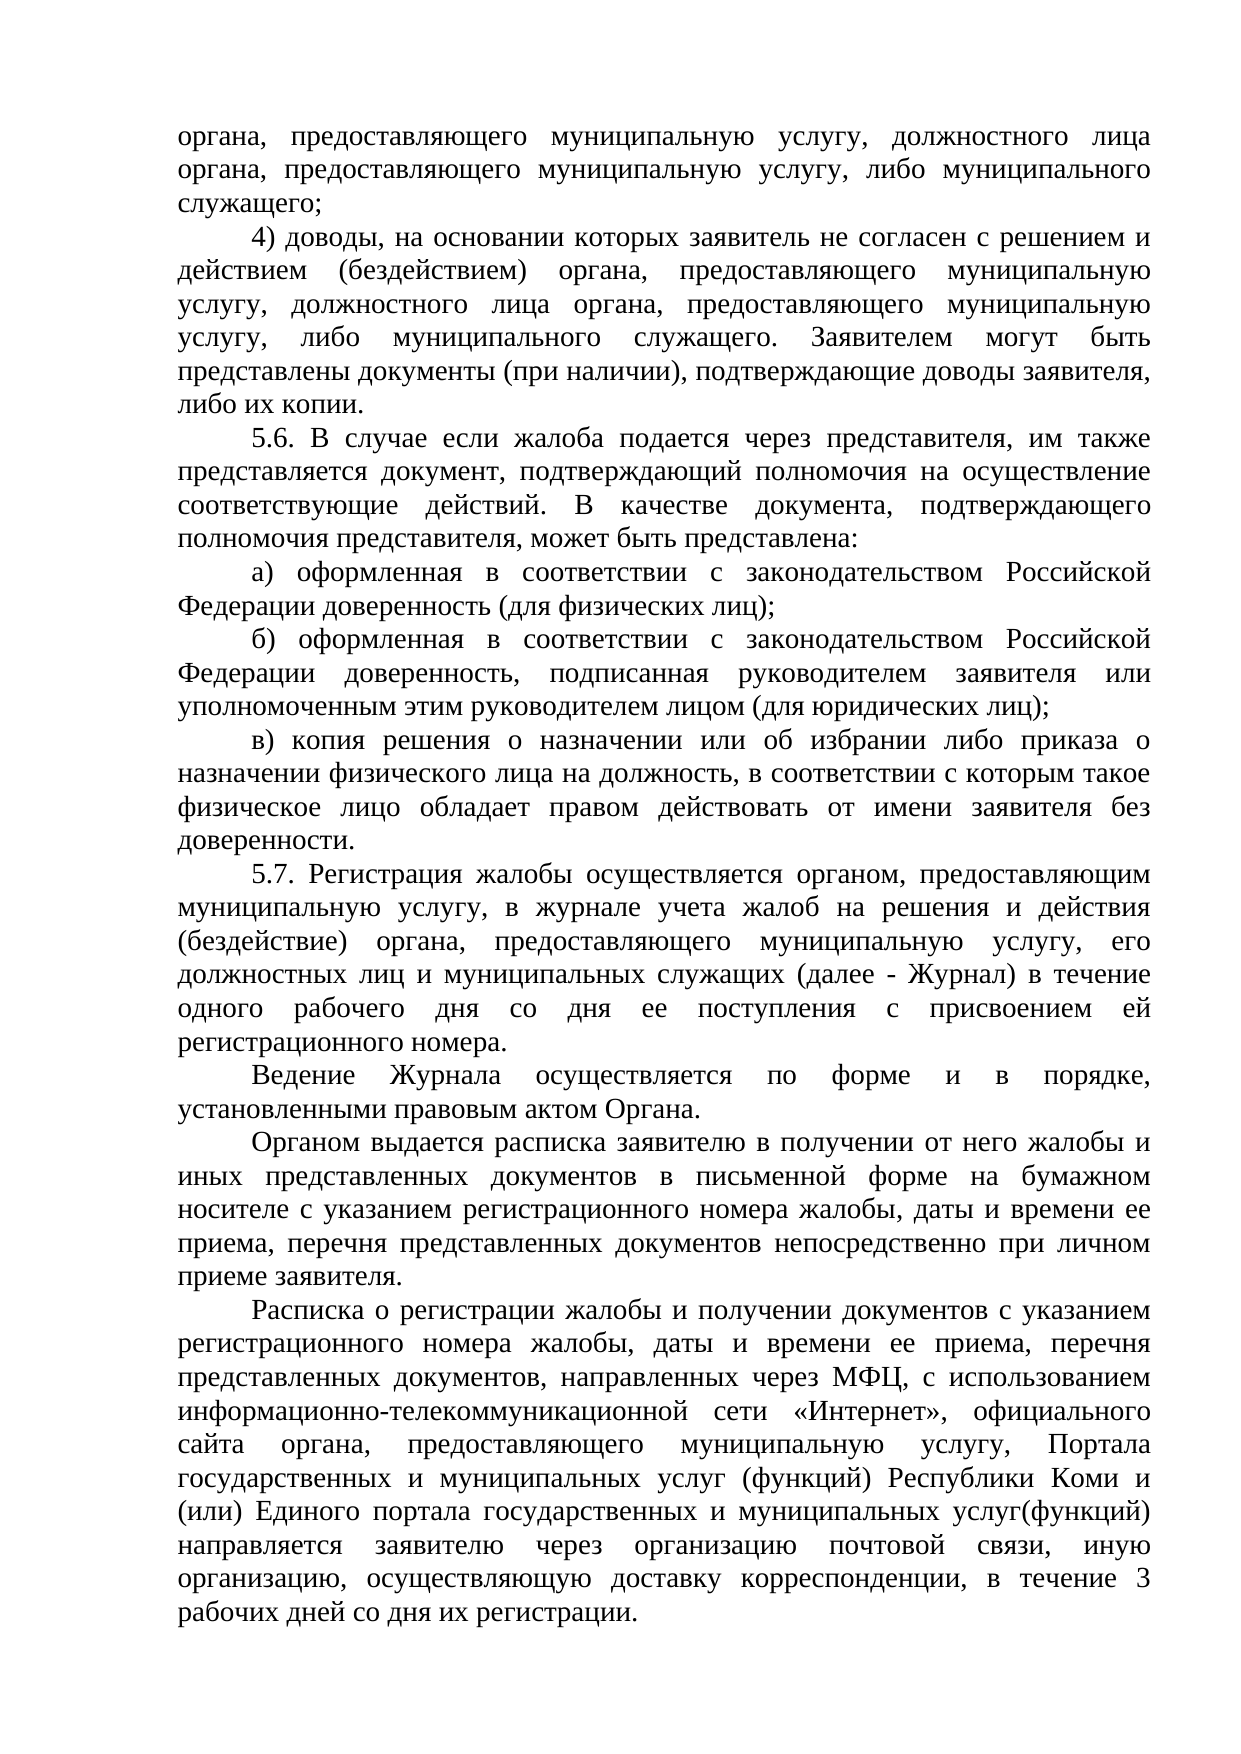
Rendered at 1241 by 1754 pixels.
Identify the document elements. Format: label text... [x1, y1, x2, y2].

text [177, 118, 1152, 219]
text 5.7. Регистрация жалобы осуществляется органом, предоставляющим муниципальную услугу, в журнале учета жалоб на решения и действия (бездействие) органа, предоставляющего муниципальную услугу, его должностных лиц и муниципальных служащих (далее - Журнал) в течение одного рабочего дня со дня ее поступления с присвоением ей регистрационного номера. [177, 856, 1152, 1057]
text Ведение Журнала осуществляется по форме и в порядке, установленными правовым актом Органа. [177, 1057, 1152, 1124]
text 5.6. В случае если жалоба подается через представителя, им также представляется документ, подтверждающий полномочия на осуществление соответствующие действий. В качестве документа, подтверждающего полномочия представителя, может быть представлена: [177, 420, 1152, 554]
text Органом выдается расписка заявителю в получении от него жалобы и иных представленных документов в письменной форме на бумажном носителе с указанием регистрационного номера жалобы, даты и времени ее приема, перечня представленных документов непосредственно при личном приеме заявителя. [177, 1124, 1152, 1292]
text в) копия решения о назначении или об избрании либо приказа о назначении физического лица на должность, в соответствии с которым такое физическое лицо обладает правом действовать от имени заявителя без доверенности. [177, 722, 1152, 856]
text Расписка о регистрации жалобы и получении документов с указанием регистрационного номера жалобы, даты и времени ее приема, перечня представленных документов, направленных через МФЦ, с использованием информационно-телекоммуникационной сети «Интернет», официального сайта органа, предоставляющего муниципальную услугу, Портала государственных и муниципальных услуг (функций) Республики Коми и (или) Единого портала государственных и муниципальных услуг(функций) направляется заявителю через организацию почтовой связи, иную организацию, осуществляющую доставку корреспонденции, в течение 3 рабочих дней со дня их регистрации. [177, 1292, 1152, 1627]
text а) оформленная в соответствии с законодательством Российской Федерации доверенность (для физических лиц); [177, 554, 1152, 621]
text б) оформленная в соответствии с законодательством Российской Федерации доверенность, подписанная руководителем заявителя или уполномоченным этим руководителем лицом (для юридических лиц); [177, 621, 1152, 722]
text 4) доводы, на основании которых заявитель не согласен с решением и действием (бездействием) органа, предоставляющего муниципальную услугу, должностного лица органа, предоставляющего муниципальную услугу, либо муниципального служащего. Заявителем могут быть представлены документы (при наличии), подтверждающие доводы заявителя, либо их копии. [177, 219, 1152, 420]
